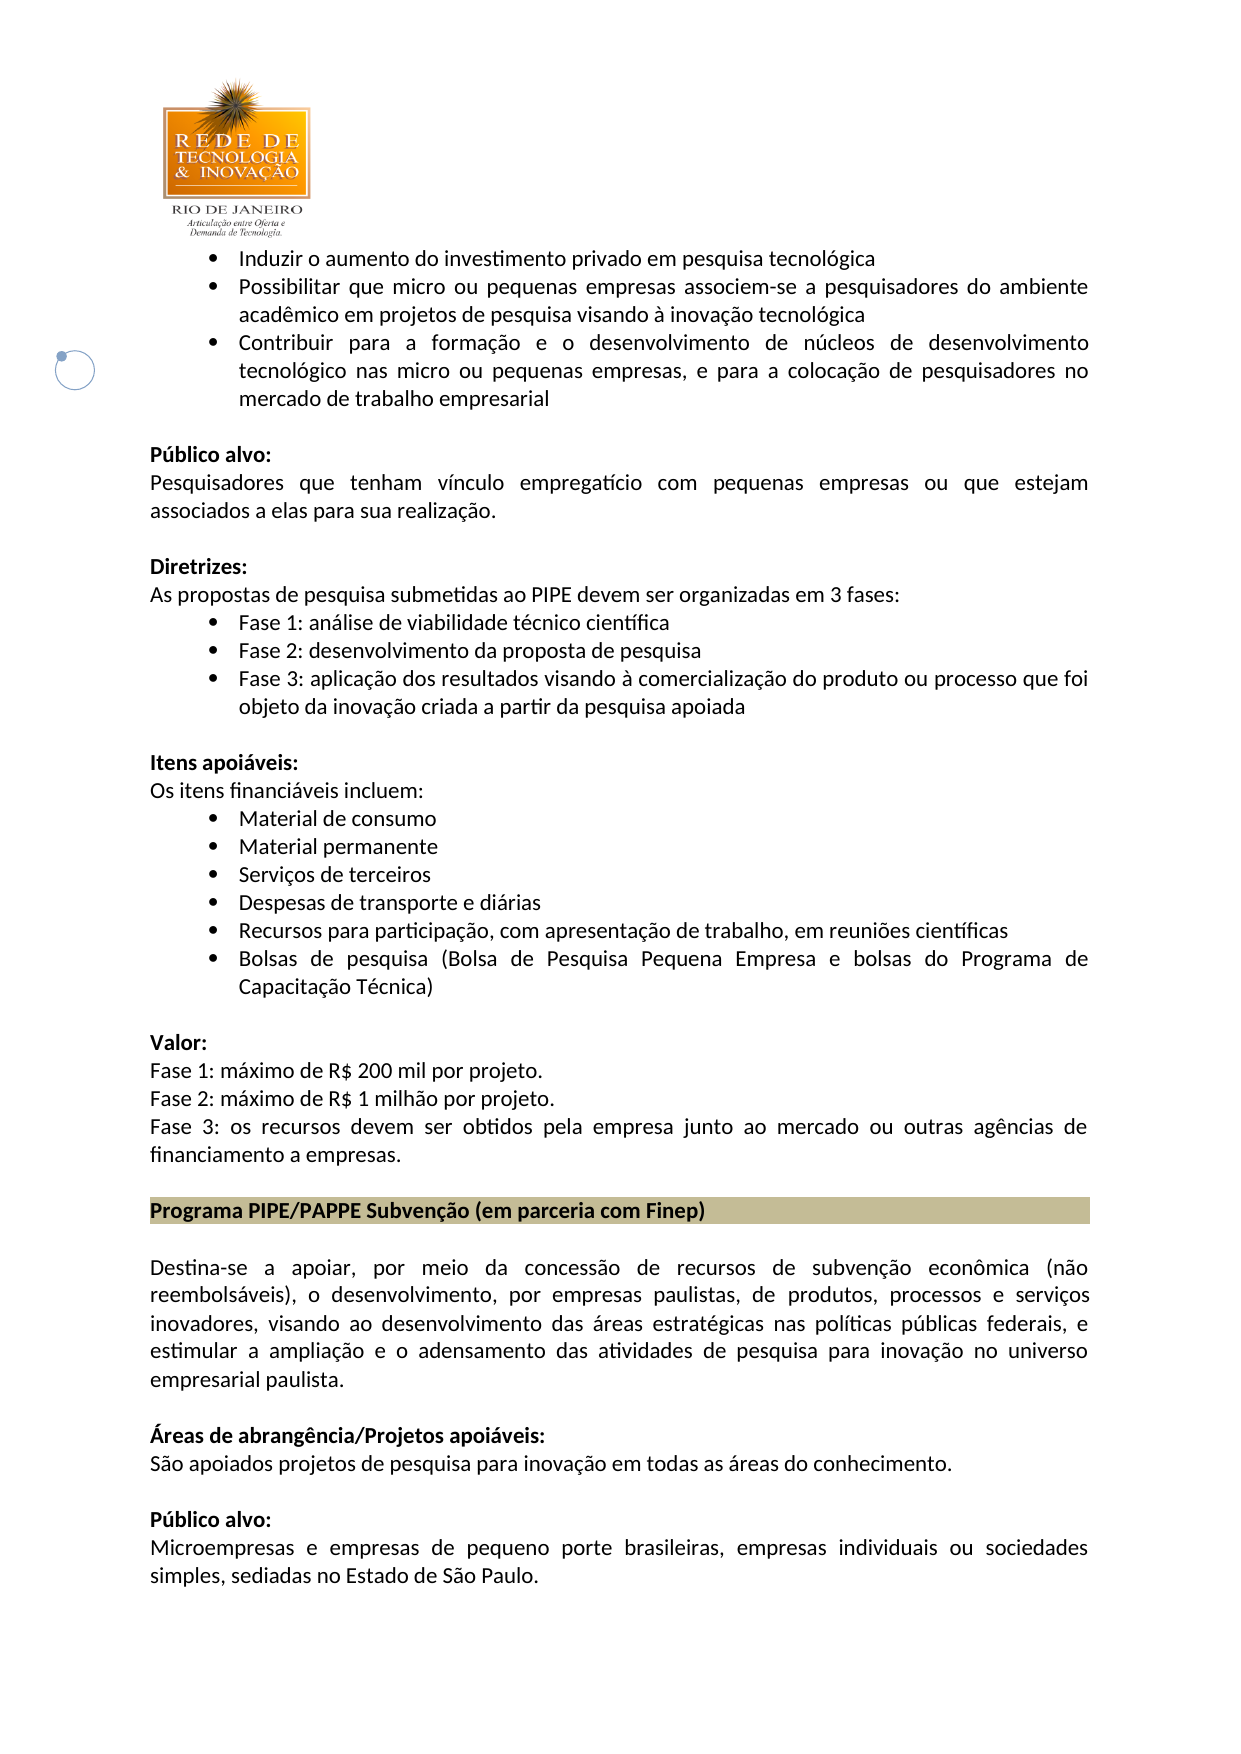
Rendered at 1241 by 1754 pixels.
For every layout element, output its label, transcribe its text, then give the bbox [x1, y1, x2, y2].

text Pesquisadores que tenham vínculo empregatício com pequenas empresas ou que estejam associados a elas para sua realização. [150, 468, 1090, 524]
list Contribuir para a formação e o desenvolvimento de núcleos de desenvolvimento tecnológico nas micro ou pequenas empresas, e para a colocação de pesquisadores no mercado de trabalho empresarial [209, 328, 1090, 412]
text Fase 2: máximo de R$ 1 milhão por projeto. [150, 1084, 1090, 1112]
list Fase 2: desenvolvimento da proposta de pesquisa [209, 636, 1090, 664]
text Itens apoiáveis: [150, 748, 1090, 776]
text Fase 1: máximo de R$ 200 mil por projeto. [150, 1056, 1090, 1084]
text As propostas de pesquisa submetidas ao PIPE devem ser organizadas em 3 fases: [150, 580, 1090, 608]
picture [150, 73, 323, 244]
list Recursos para participação, com apresentação de trabalho, em reuniões científicas [209, 916, 1090, 944]
list Fase 1: análise de viabilidade técnico científica [209, 608, 1090, 636]
text Público alvo: [150, 1505, 1090, 1533]
list Bolsas de pesquisa (Bolsa de Pesquisa Pequena Empresa e bolsas do Programa de Capacitação Técnica) [209, 944, 1090, 1000]
text Valor: [150, 1028, 1090, 1056]
list Material permanente [209, 832, 1090, 860]
text Áreas de abrangência/Projetos apoiáveis: [150, 1421, 1090, 1449]
text Público alvo: [150, 440, 1090, 468]
text Destina-se a apoiar, por meio da concessão de recursos de subvenção econômica (não reembolsáveis), o desenvolvimento, por empresas paulistas, de produtos, processos e serviços inovadores, visando ao desenvolvimento das áreas estratégicas nas políticas públicas federais, e estimular a ampliação e o adensamento das atividades de pesquisa para inovação no universo empresarial paulista. [150, 1253, 1090, 1393]
list Fase 3: aplicação dos resultados visando à comercialização do produto ou processo que foi objeto da inovação criada a partir da pesquisa apoiada [209, 664, 1090, 720]
list Possibilitar que micro ou pequenas empresas associem-se a pesquisadores do ambiente acadêmico em projetos de pesquisa visando à inovação tecnológica [209, 272, 1090, 328]
list Material de consumo [209, 804, 1090, 832]
text Microempresas e empresas de pequeno porte brasileiras, empresas individuais ou sociedades simples, sediadas no Estado de São Paulo. [150, 1533, 1090, 1589]
list Despesas de transporte e diárias [209, 888, 1090, 916]
text Programa PIPE/PAPPE Subvenção (em parceria com Finep) [150, 1197, 1090, 1224]
text São apoiados projetos de pesquisa para inovação em todas as áreas do conhecimento. [150, 1449, 1090, 1477]
text Os itens financiáveis incluem: [150, 776, 1090, 804]
text Diretrizes: [150, 552, 1090, 580]
list Induzir o aumento do investimento privado em pesquisa tecnológica [209, 244, 1090, 272]
text Fase 3: os recursos devem ser obtidos pela empresa junto ao mercado ou outras agências de financiamento a empresas. [150, 1112, 1090, 1168]
list Serviços de terceiros [209, 860, 1090, 888]
